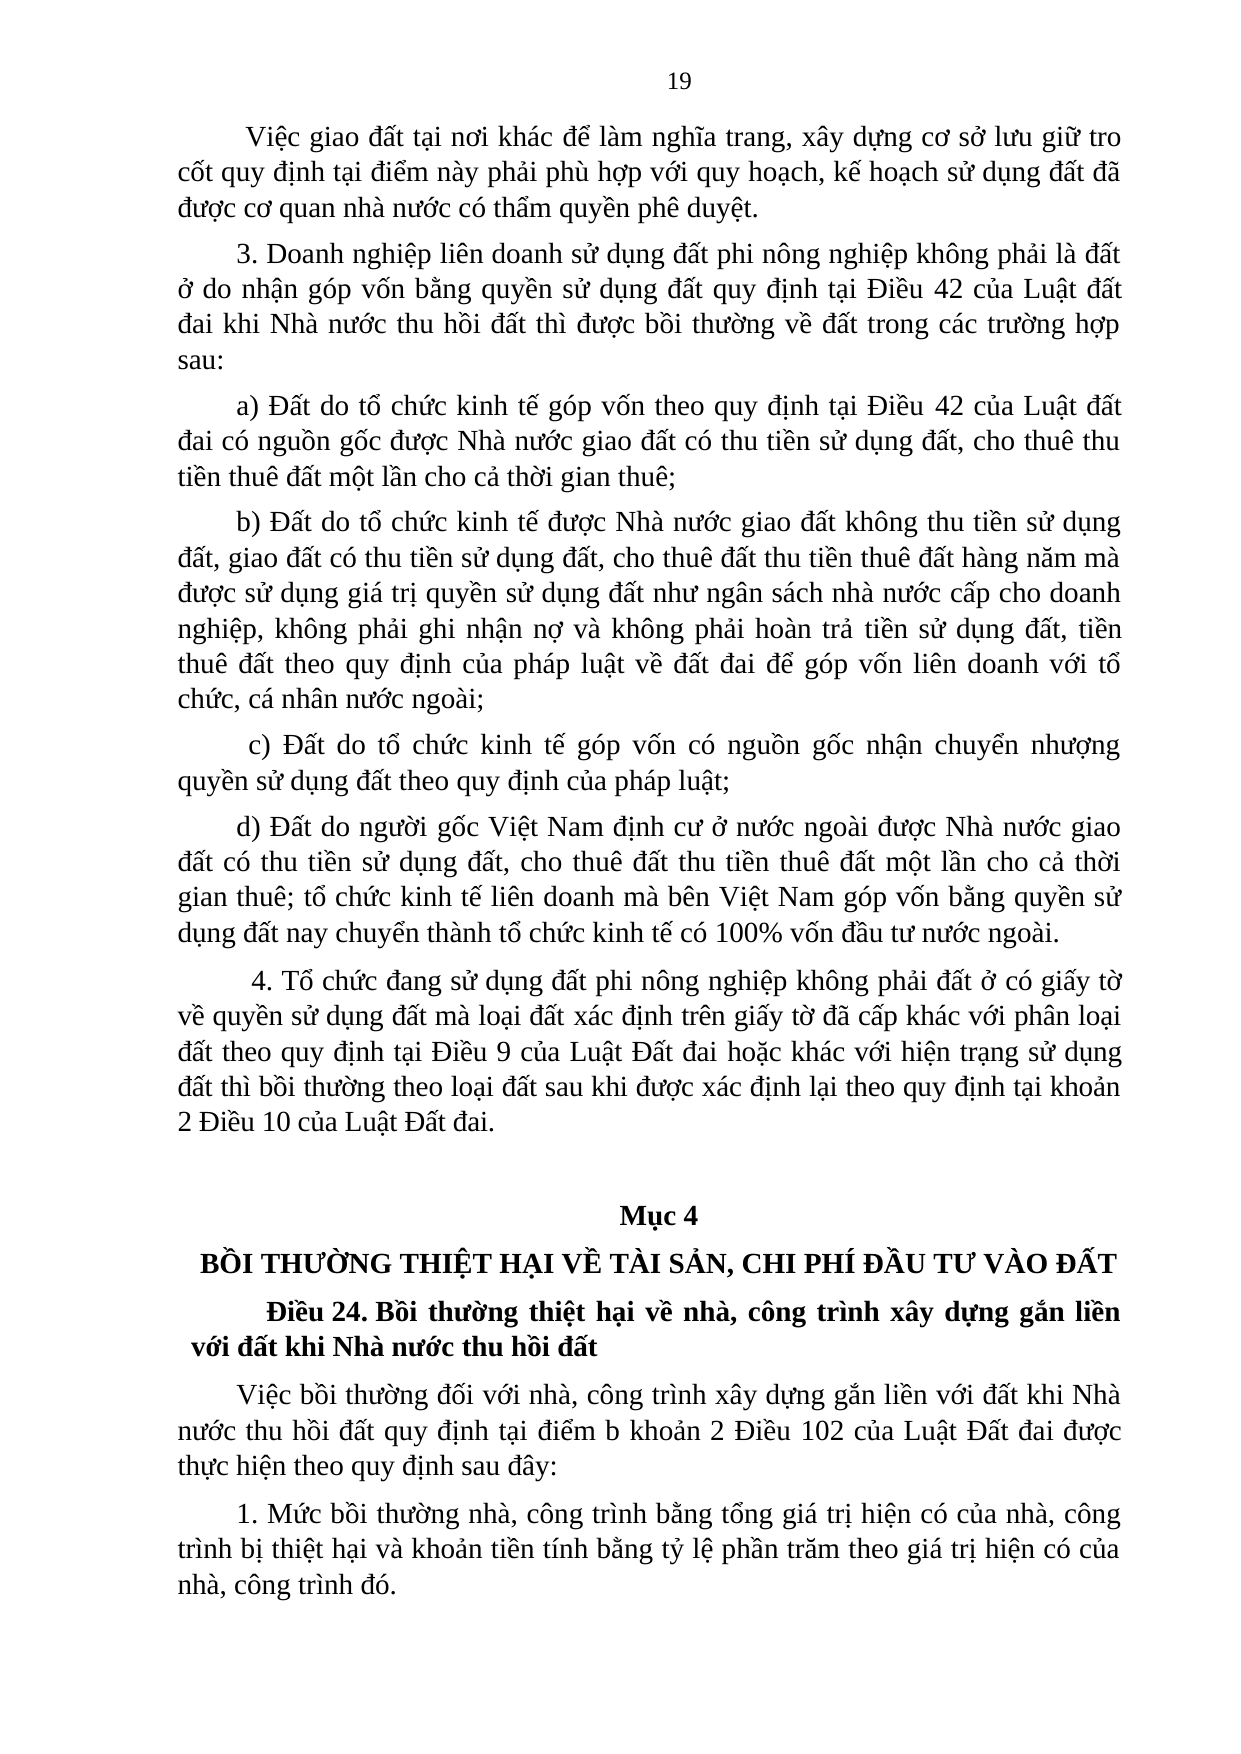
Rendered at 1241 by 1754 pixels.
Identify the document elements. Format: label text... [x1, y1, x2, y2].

text Việc bồi thường đối với nhà, công trình xây dựng gắn liền với đất khi Nhà nước thu hồi đất quy định tại điểm b khoản 2 Điều 102 của Luật Đất đai được thực hiện theo quy định sau đây: [177, 1376, 1122, 1483]
text c) Đất do tổ chức kinh tế góp vốn có nguồn gốc nhận chuyển nhượng quyền sử dụng đất theo quy định của pháp luật; [177, 726, 1122, 797]
text Mục 4 [177, 1197, 1122, 1233]
text d) Đất do người gốc Việt Nam định cư ở nước ngoài được Nhà nước giao đất có thu tiền sử dụng đất, cho thuê đất thu tiền thuê đất một lần cho cả thời gian thuê; tổ chức kinh tế liên doanh mà bên Việt Nam góp vốn bằng quyền sử dụng đất nay chuyển thành tổ chức kinh tế có 100% vốn đầu tư nước ngoài. [177, 808, 1122, 949]
text 4. Tổ chức đang sử dụng đất phi nông nghiệp không phải đất ở có giấy tờ về quyền sử dụng đất mà loại đất xác định trên giấy tờ đã cấp khác với phân loại đất theo quy định tại Điều 9 của Luật Đất đai hoặc khác với hiện trạng sử dụng đất thì bồi thường theo loại đất sau khi được xác định lại theo quy định tại khoản 2 Điều 10 của Luật Đất đai. [177, 962, 1122, 1139]
text BỒI THƯỜNG THIỆT HẠI VỀ TÀI SẢN, CHI PHÍ ĐẦU TƯ VÀO ĐẤT [177, 1245, 1122, 1281]
text b) Đất do tổ chức kinh tế được Nhà nước giao đất không thu tiền sử dụng đất, giao đất có thu tiền sử dụng đất, cho thuê đất thu tiền thuê đất hàng năm mà được sử dụng giá trị quyền sử dụng đất như ngân sách nhà nước cấp cho doanh nghiệp, không phải ghi nhận nợ và không phải hoàn trả tiền sử dụng đất, tiền thuê đất theo quy định của pháp luật về đất đai để góp vốn liên doanh với tổ chức, cá nhân nước ngoài; [177, 503, 1122, 716]
text a) Đất do tổ chức kinh tế góp vốn theo quy định tại Điều 42 của Luật đất đai có nguồn gốc được Nhà nước giao đất có thu tiền sử dụng đất, cho thuê thu tiền thuê đất một lần cho cả thời gian thuê; [177, 387, 1122, 493]
text Việc giao đất tại nơi khác để làm nghĩa trang, xây dựng cơ sở lưu giữ tro cốt quy định tại điểm này phải phù hợp với quy hoạch, kế hoạch sử dụng đất đã được cơ quan nhà nước có thẩm quyền phê duyệt. [177, 118, 1122, 224]
text 1. Mức bồi thường nhà, công trình bằng tổng giá trị hiện có của nhà, công trình bị thiệt hại và khoản tiền tính bằng tỷ lệ phần trăm theo giá trị hiện có của nhà, công trình đó. [177, 1495, 1122, 1601]
list Bồi thường thiệt hại về nhà, công trình xây dựng gắn liền với đất khi Nhà nước thu hồi đất [191, 1293, 1122, 1364]
text 3. Doanh nghiệp liên doanh sử dụng đất phi nông nghiệp không phải là đất ở do nhận góp vốn bằng quyền sử dụng đất quy định tại Điều 42 của Luật đất đai khi Nhà nước thu hồi đất thì được bồi thường về đất trong các trường hợp sau: [177, 235, 1122, 376]
